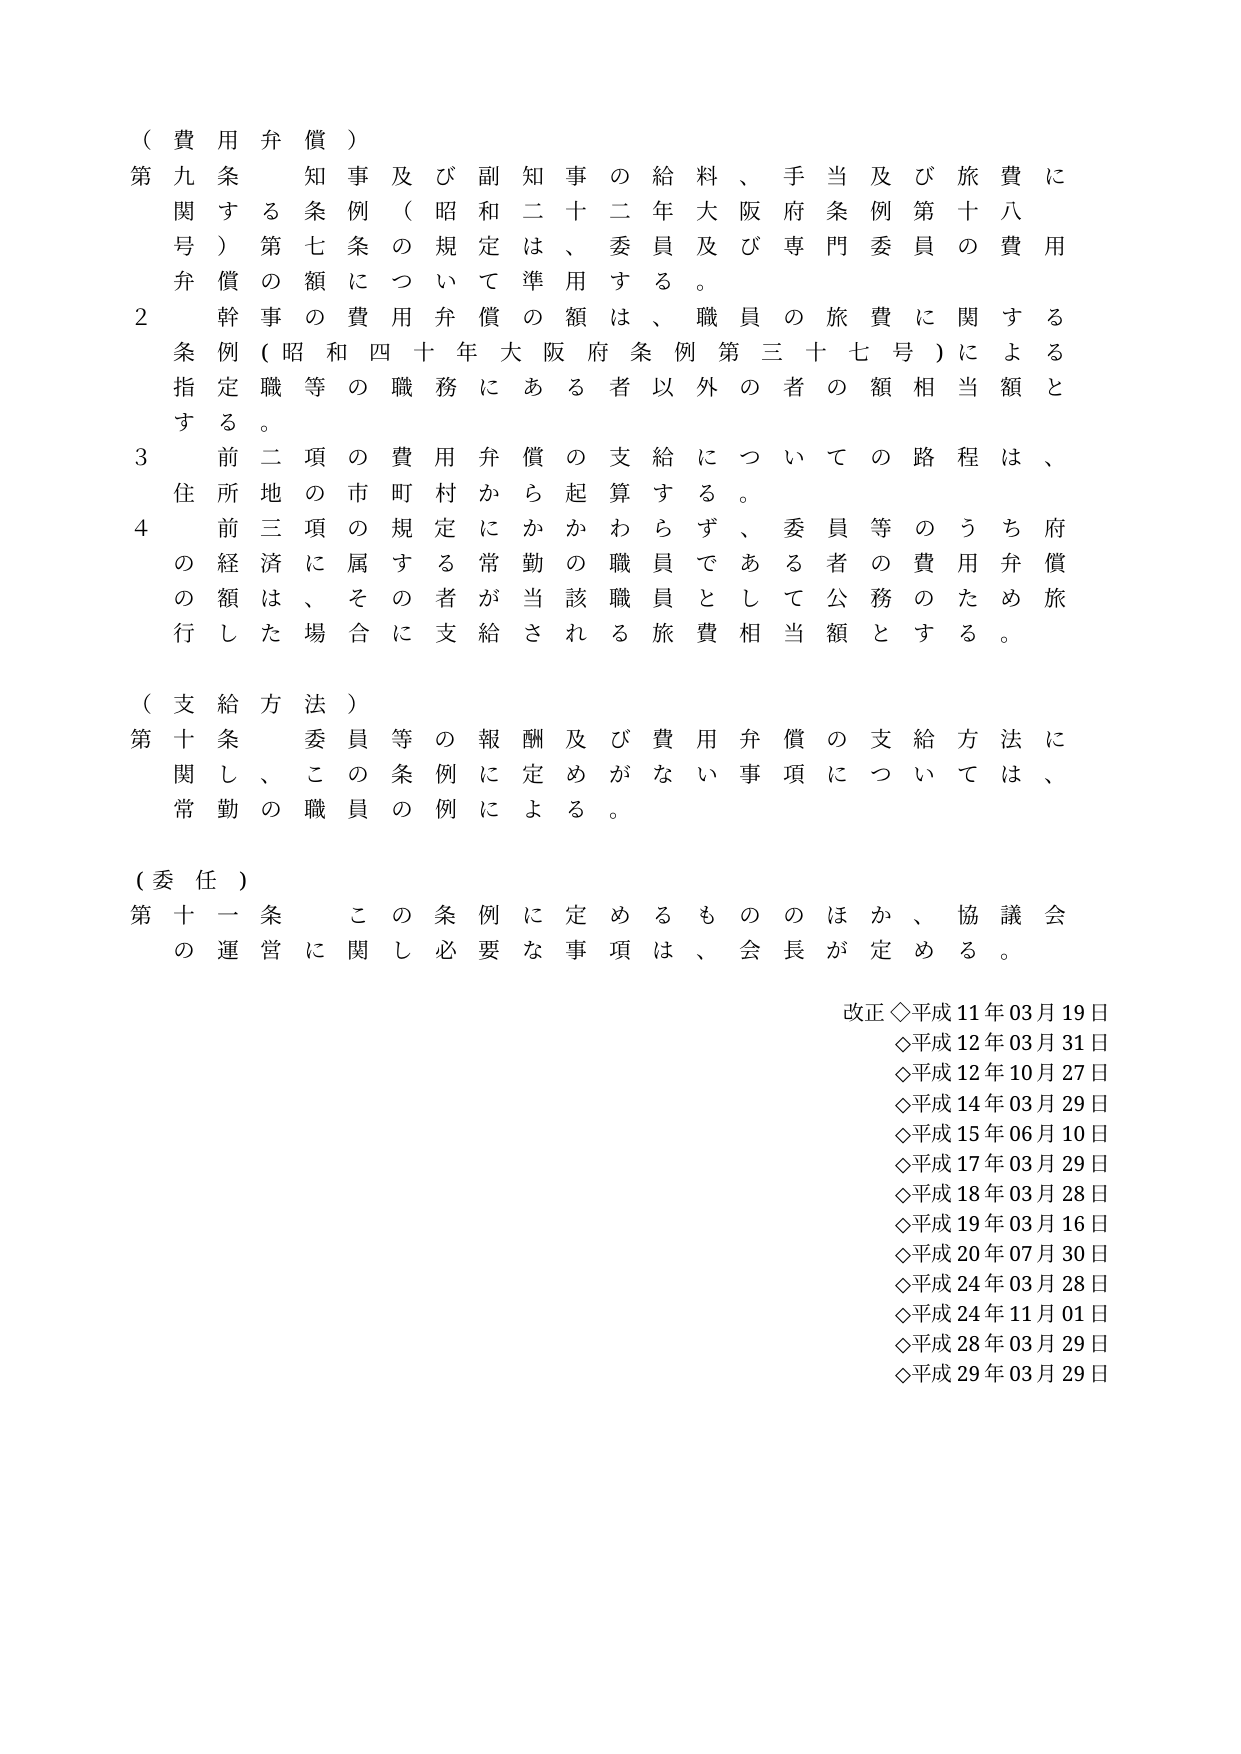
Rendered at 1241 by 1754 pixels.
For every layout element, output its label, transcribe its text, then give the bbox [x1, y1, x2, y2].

text ◇平成28年03月29日 [130, 1328, 1110, 1358]
text (委任) [130, 861, 1110, 896]
text ３ 前二項の費用弁償の支給についての路程は、住所地の市町村から起算する。 [128, 439, 1110, 509]
text ◇平成17年03月29日 [130, 1147, 1110, 1177]
text ◇平成19年03月16日 [130, 1207, 1110, 1237]
text ◇平成18年03月28日 [130, 1177, 1110, 1207]
text （費用弁償） [130, 122, 1110, 157]
text ◇平成12年03月31日 [130, 1027, 1110, 1057]
text ◇平成15年06月10日 [130, 1117, 1110, 1147]
text 第十条 委員等の報酬及び費用弁償の支給方法に関し、この条例に定めがない事項については、常勤の職員の例による。 [130, 720, 1110, 826]
text ◇平成29年03月29日 [130, 1358, 1110, 1388]
text （支給方法） [130, 685, 1110, 720]
text 改正 ◇平成11年03月19日 [130, 997, 1110, 1027]
text ２ 幹事の費用弁償の額は、職員の旅費に関する条例(昭和四十年大阪府条例第三十七号)による指定職等の職務にある者以外の者の額相当額とする。 [128, 298, 1110, 439]
text ◇平成14年03月29日 [130, 1087, 1110, 1117]
text ４ 前三項の規定にかかわらず、委員等のうち府の経済に属する常勤の職員である者の費用弁償の額は、その者が当該職員として公務のため旅行した場合に支給される旅費相当額とする。 [130, 509, 1110, 650]
text 第十一条 この条例に定めるもののほか、協議会の運営に関し必要な事項は、会長が定める。 [130, 896, 1110, 967]
text ◇平成20年07月30日 [130, 1237, 1110, 1268]
text ◇平成24年03月28日 [130, 1268, 1110, 1298]
text ◇平成12年10月27日 [130, 1057, 1110, 1087]
text 第九条 知事及び副知事の給料、手当及び旅費に関する条例（昭和二十二年大阪府条例第十八号）第七条の規定は、委員及び専門委員の費用弁償の額について準用する。 [130, 157, 1110, 298]
text ◇平成24年11月01日 [130, 1298, 1110, 1328]
